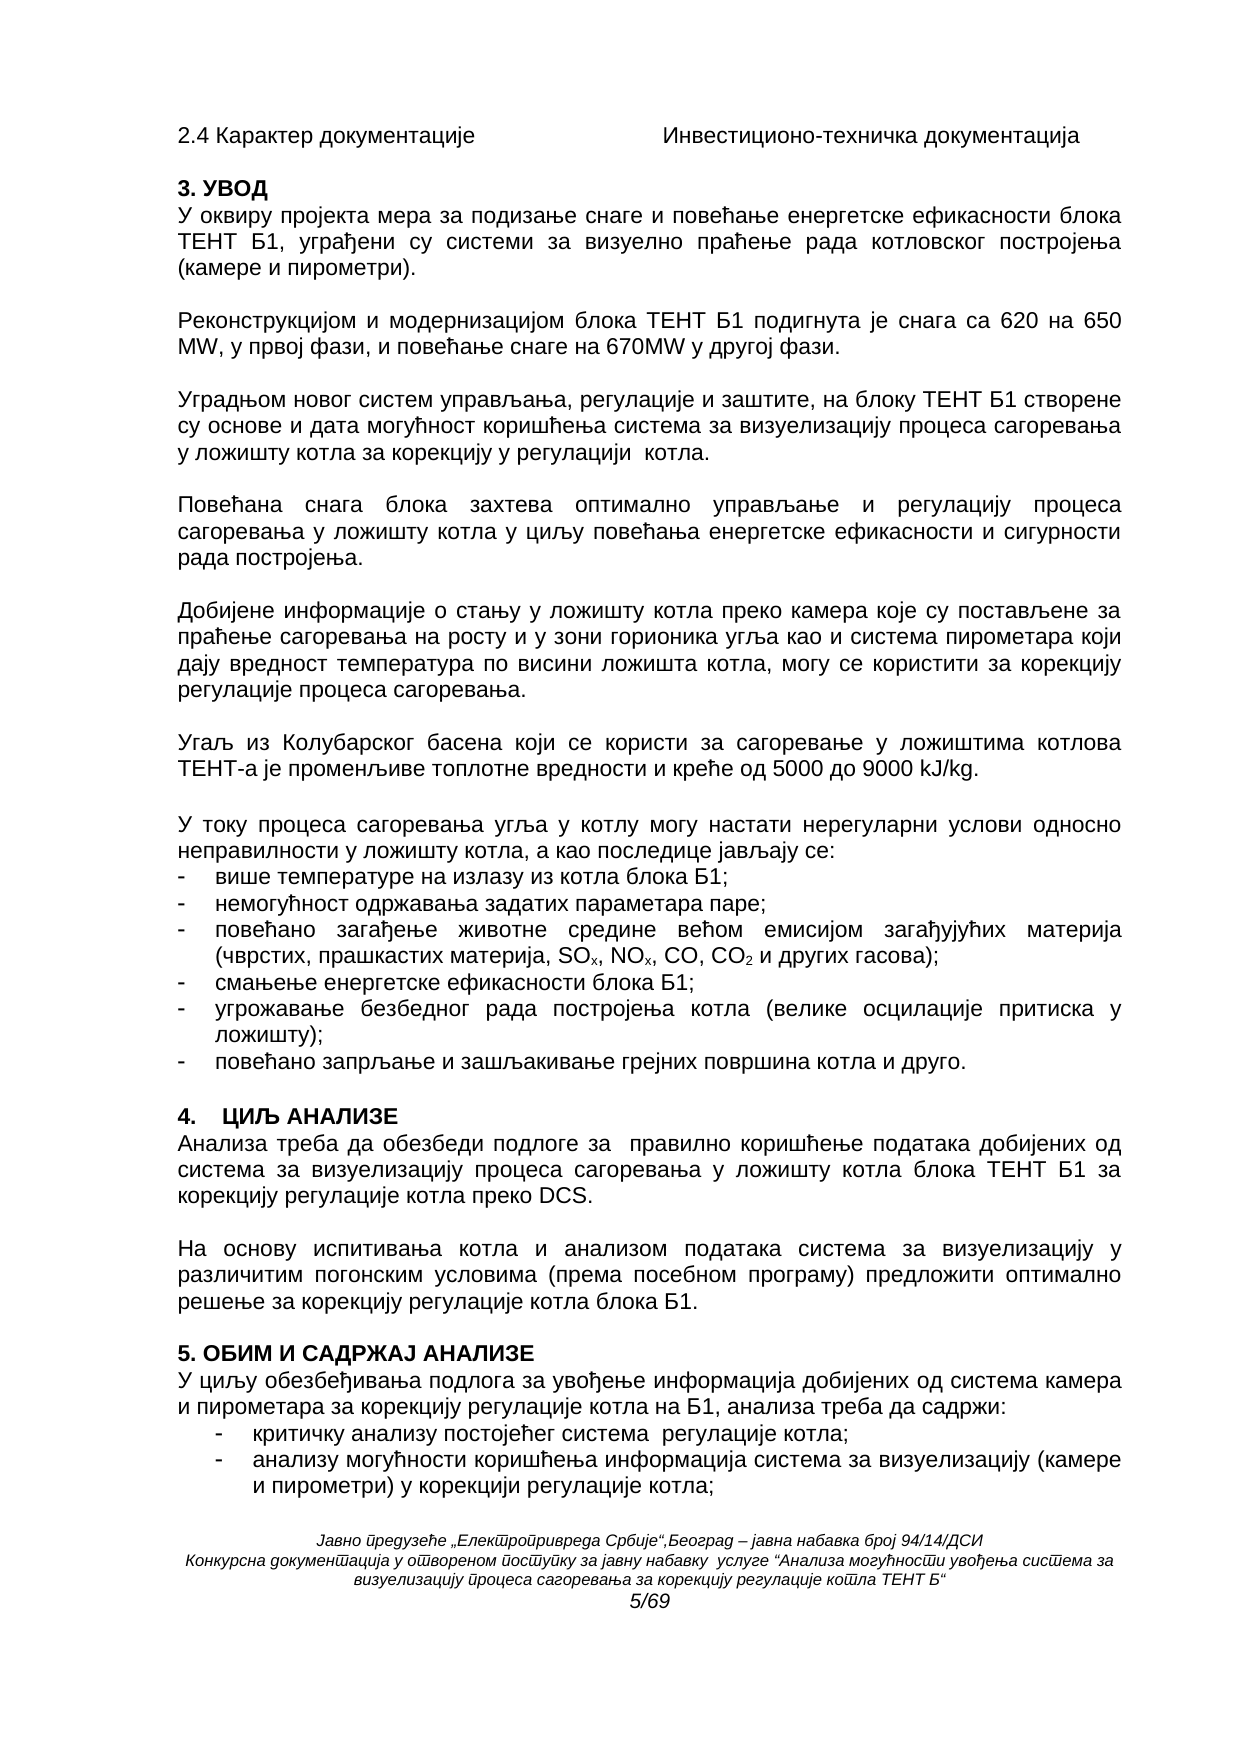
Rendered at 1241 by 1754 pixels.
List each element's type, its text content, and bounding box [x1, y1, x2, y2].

list повећано запрљање и зашљакивање грејних површина котла и друго. [177, 1048, 1122, 1074]
text Угаљ из Колубарског басена који се користи за сагоревање у ложиштима котлова ТЕНТ-а је променљиве топлотне вредности и креће од 5000 до 9000 kJ/kg. [177, 729, 1122, 781]
text Реконструкцијом и модернизацијом блока ТЕНТ Б1 подигнута је снага са 620 на 650 MW, у првој фази, и повећање снаге на 670MW у другој фази. [177, 307, 1122, 360]
text У циљу обезбеђивања подлога за увођење информација добијених од система камера и пирометара за корекцију регулације котла на Б1, анализа треба да садржи: [177, 1367, 1122, 1419]
text 4. ЦИЉ АНАЛИЗЕ [177, 1103, 1122, 1129]
text 5. ОБИМ И САДРЖАЈ АНАЛИЗЕ [177, 1340, 1122, 1367]
table_cell 2.4 Карактер документације [166, 123, 651, 149]
list смањење енергетске ефикасности блока Б1; [177, 969, 1122, 995]
table_cell Инвестиционо-техничка документација [651, 123, 1134, 149]
text На основу испитивања котла и анализом података система за визуелизацију у различитим погонским условима (према посебном програму) предложити оптимално решење за корекцију регулације котла блока Б1. [177, 1235, 1122, 1314]
text Анализа треба да обезбеди подлоге за правилно коришћење података добијених од система за визуелизацију процеса сагоревања у ложишту котла блока ТЕНТ Б1 за корекцију регулације котла преко DCS. [177, 1129, 1122, 1209]
list угрожавање безбедног рада постројења котла (велике осцилације притиска у ложишту); [177, 995, 1122, 1048]
list критичку анализу постојећег система регулације котла; [215, 1419, 1122, 1446]
text Уградњом новог систем управљања, регулације и заштите, на блоку ТЕНТ Б1 створене су основе и дата могућност коришћења система за визуелизацију процеса сагоревања у ложишту котла за корекцију у регулацији котла. [177, 386, 1122, 465]
text У току процеса сагоревања угља у котлу могу настати нерегуларни услови односно неправилности у ложишту котла, а као последице јављају се: [177, 811, 1122, 863]
list више температуре на излазу из котла блока Б1; [177, 863, 1122, 889]
text Добијене информације о стању у ложишту котла преко камера које су постављене за праћење сагоревања на росту и у зони горионика угља као и система пирометара који дају вредност температура по висини ложишта котла, могу се користити за корекцију регулације процеса сагоревања. [177, 597, 1122, 702]
list немогућност одржавања задатих параметара паре; [177, 889, 1122, 916]
text 3. УВОД [177, 175, 1122, 202]
list повећано загађење животне средине већом емисијом загађујућих материја (чврстих, прашкастих материја, SOx, NOx, CO, CO2 и других гасова); [177, 916, 1122, 969]
list анализу могућности коришћења информација система за визуелизацију (камере и пирометри) у корекцији регулације котла; [215, 1446, 1122, 1498]
text Повећана снага блока захтева оптимално управљање и регулацију процеса сагоревања у ложишту котла у циљу повећања енергетске ефикасности и сигурности рада постројења. [177, 491, 1122, 571]
text У оквиру пројекта мера за подизање снаге и повећање енергетске ефикасности блока ТЕНТ Б1, уграђени су системи за визуелно праћење рада котловског постројења (камере и пирометри). [177, 202, 1122, 281]
